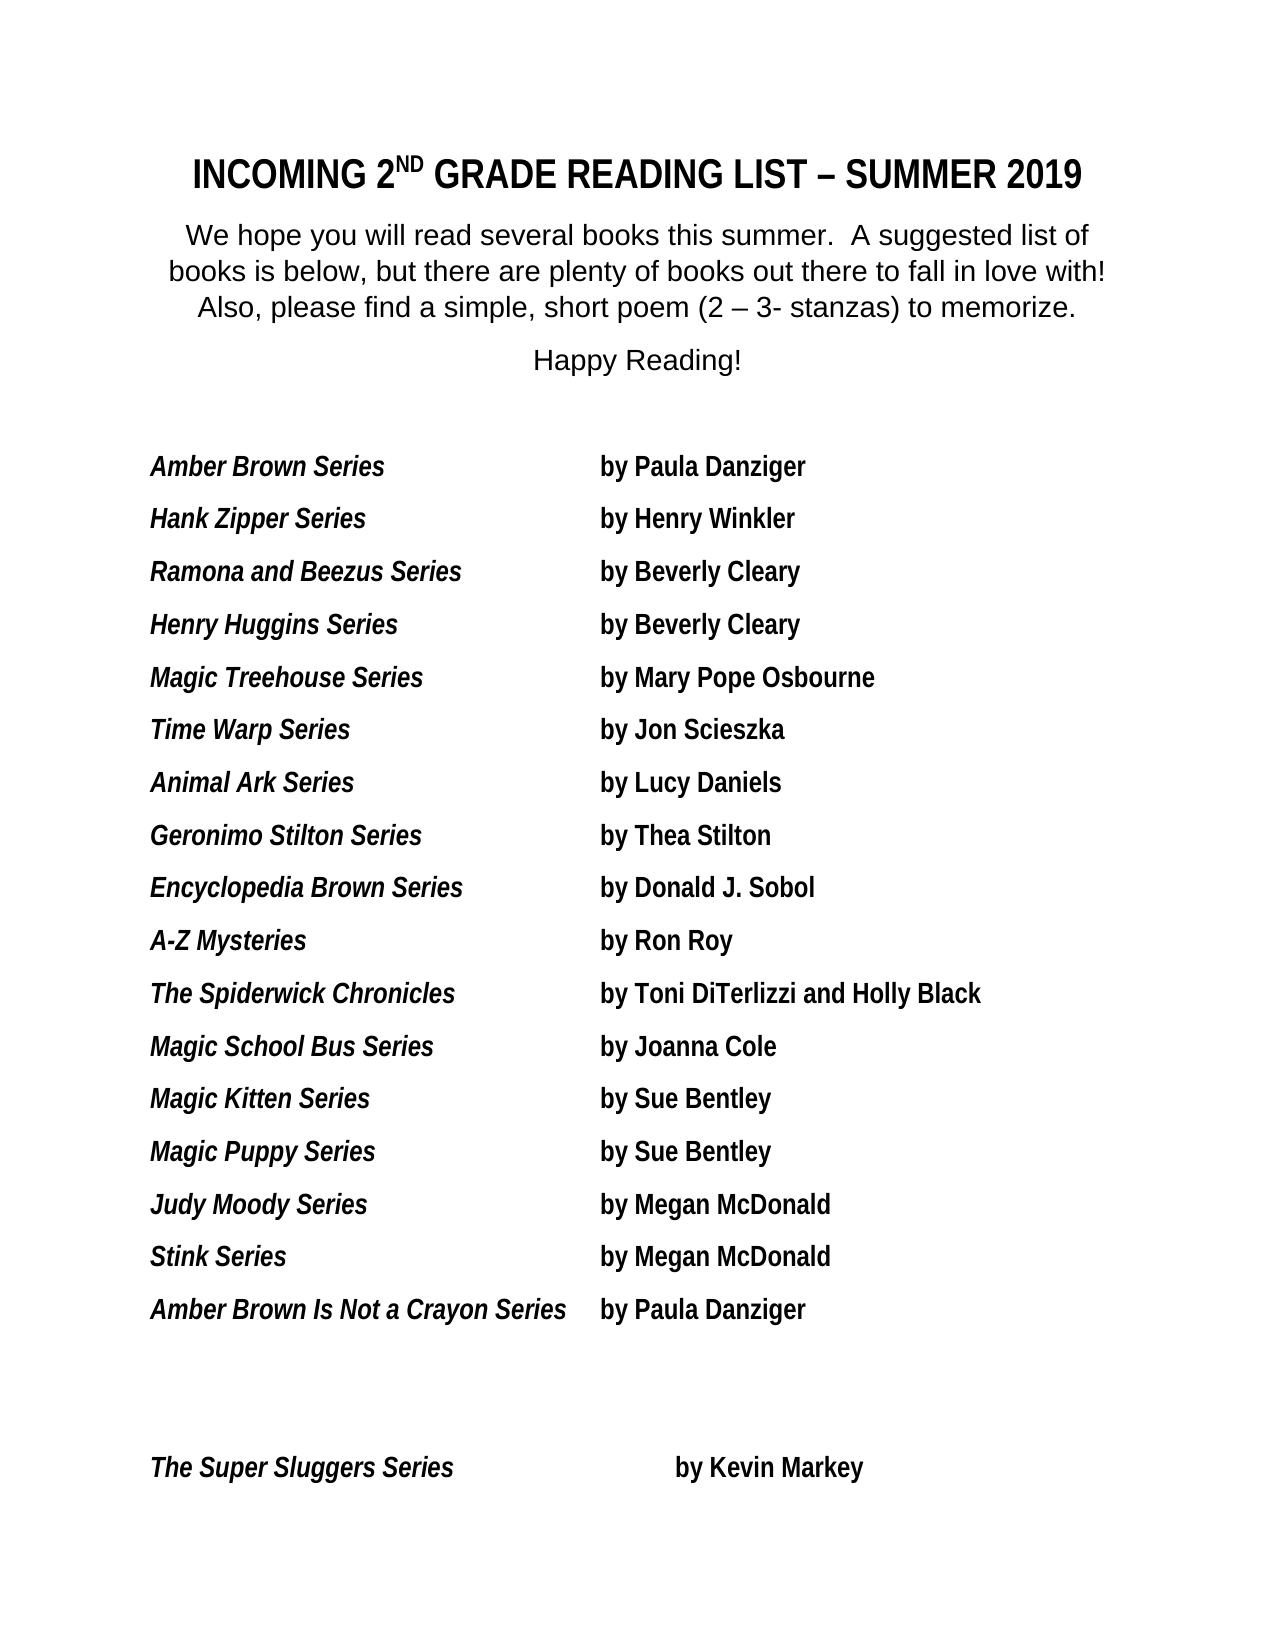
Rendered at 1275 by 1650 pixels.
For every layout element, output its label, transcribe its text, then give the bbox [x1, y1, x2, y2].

text Amber Brown Is Not a Crayon Series by Paula Danziger [150, 1292, 1125, 1326]
text Judy Moody Series by Megan McDonald [150, 1187, 1125, 1220]
text Magic Puppy Series by Sue Bentley [150, 1134, 1125, 1168]
text Magic Treehouse Series by Mary Pope Osbourne [150, 660, 1125, 693]
text Ramona and Beezus Series by Beverly Cleary [150, 554, 1125, 588]
text Geronimo Stilton Series by Thea Stilton [150, 818, 1125, 851]
text Magic School Bus Series by Joanna Cole [150, 1029, 1125, 1062]
text We hope you will read several books this summer. A suggested list of books is below, but there are plenty of books out there to fall in love with! Also, please find a simple, short poem (2 – 3- stanzas) to memorize. [150, 218, 1125, 324]
text INCOMING 2ND GRADE READING LIST – SUMMER 2019 [150, 150, 1125, 198]
text Henry Huggins Series by Beverly Cleary [150, 607, 1125, 641]
text Happy Reading! [150, 343, 1125, 377]
text Stink Series by Megan McDonald [150, 1239, 1125, 1273]
text Magic Kitten Series by Sue Bentley [150, 1081, 1125, 1115]
text The Spiderwick Chronicles by Toni DiTerlizzi and Holly Black [150, 976, 1125, 1009]
text A-Z Mysteries by Ron Roy [150, 923, 1125, 957]
text Time Warp Series by Jon Scieszka [150, 712, 1125, 746]
text Amber Brown Series by Paula Danziger [150, 449, 1125, 482]
text Animal Ark Series by Lucy Daniels [150, 765, 1125, 799]
text The Super Sluggers Series by Kevin Markey [150, 1450, 1125, 1484]
text Hank Zipper Series by Henry Winkler [150, 502, 1125, 535]
text Encyclopedia Brown Series by Donald J. Sobol [150, 871, 1125, 904]
